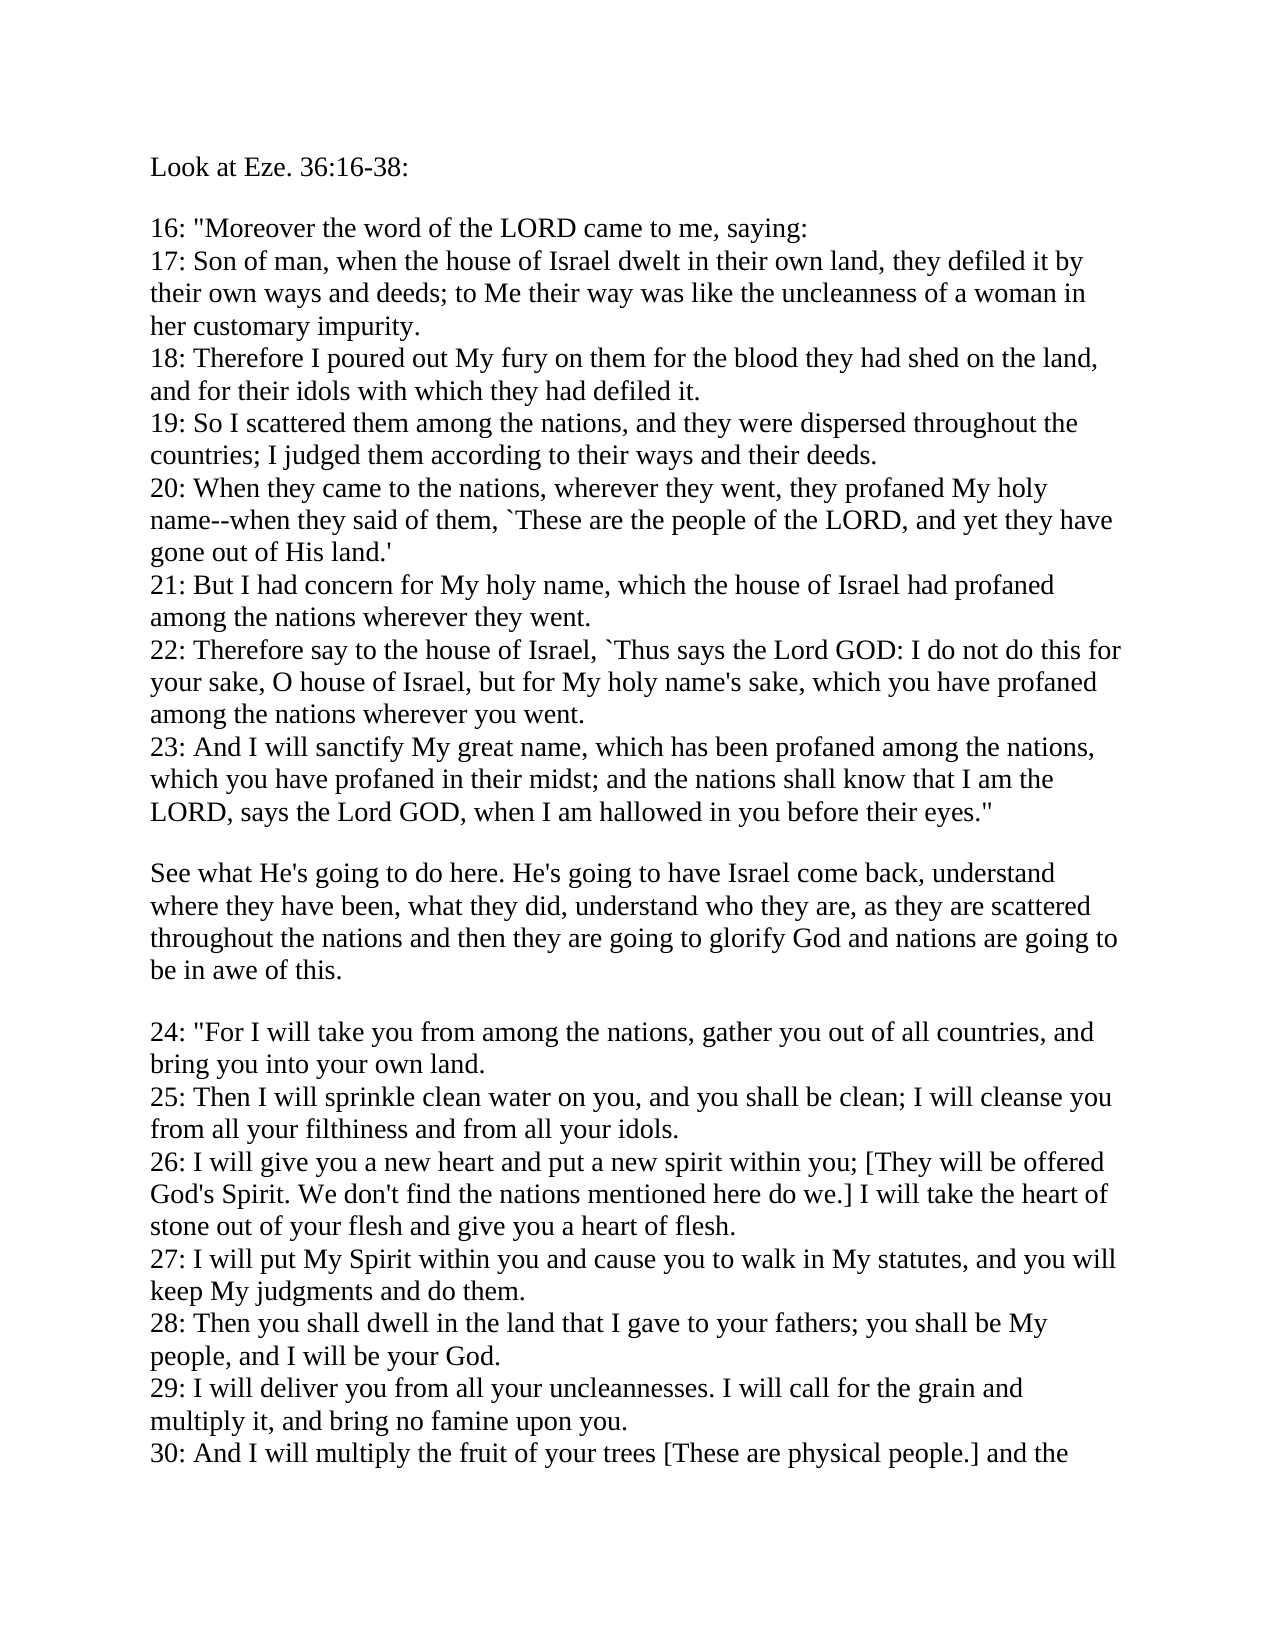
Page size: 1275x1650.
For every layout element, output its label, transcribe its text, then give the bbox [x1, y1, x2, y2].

text See what He's going to do here. He's going to have Israel come back, understand where they have been, what they did, understand who they are, as they are scattered throughout the nations and then they are going to glorify God and nations are going to be in awe of this. [150, 856, 1125, 986]
text 16: "Moreover the word of the LORD came to me, saying: 17: Son of man, when the house of Israel dwelt in their own land, they defiled it by their own ways and deeds; to Me their way was like the uncleanness of a woman in her customary impurity. 18: Therefore I poured out My fury on them for the blood they had shed on the land, and for their idols with which they had defiled it. 19: So I scattered them among the nations, and they were dispersed throughout the countries; I judged them according to their ways and their deeds. 20: When they came to the nations, wherever they went, they profaned My holy name--when they said of them, `These are the people of the LORD, and yet they have gone out of His land.' 21: But I had concern for My holy name, which the house of Israel had profaned among the nations wherever they went. 22: Therefore say to the house of Israel, `Thus says the Lord GOD: I do not do this for your sake, O house of Israel, but for My holy name's sake, which you have profaned among the nations wherever you went. 23: And I will sanctify My great name, which has been profaned among the nations, which you have profaned in their midst; and the nations shall know that I am the LORD, says the Lord GOD, when I am hallowed in you before their eyes." [150, 212, 1125, 827]
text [150, 1015, 1125, 1468]
text Look at Eze. 36:16-38: [150, 150, 1125, 182]
